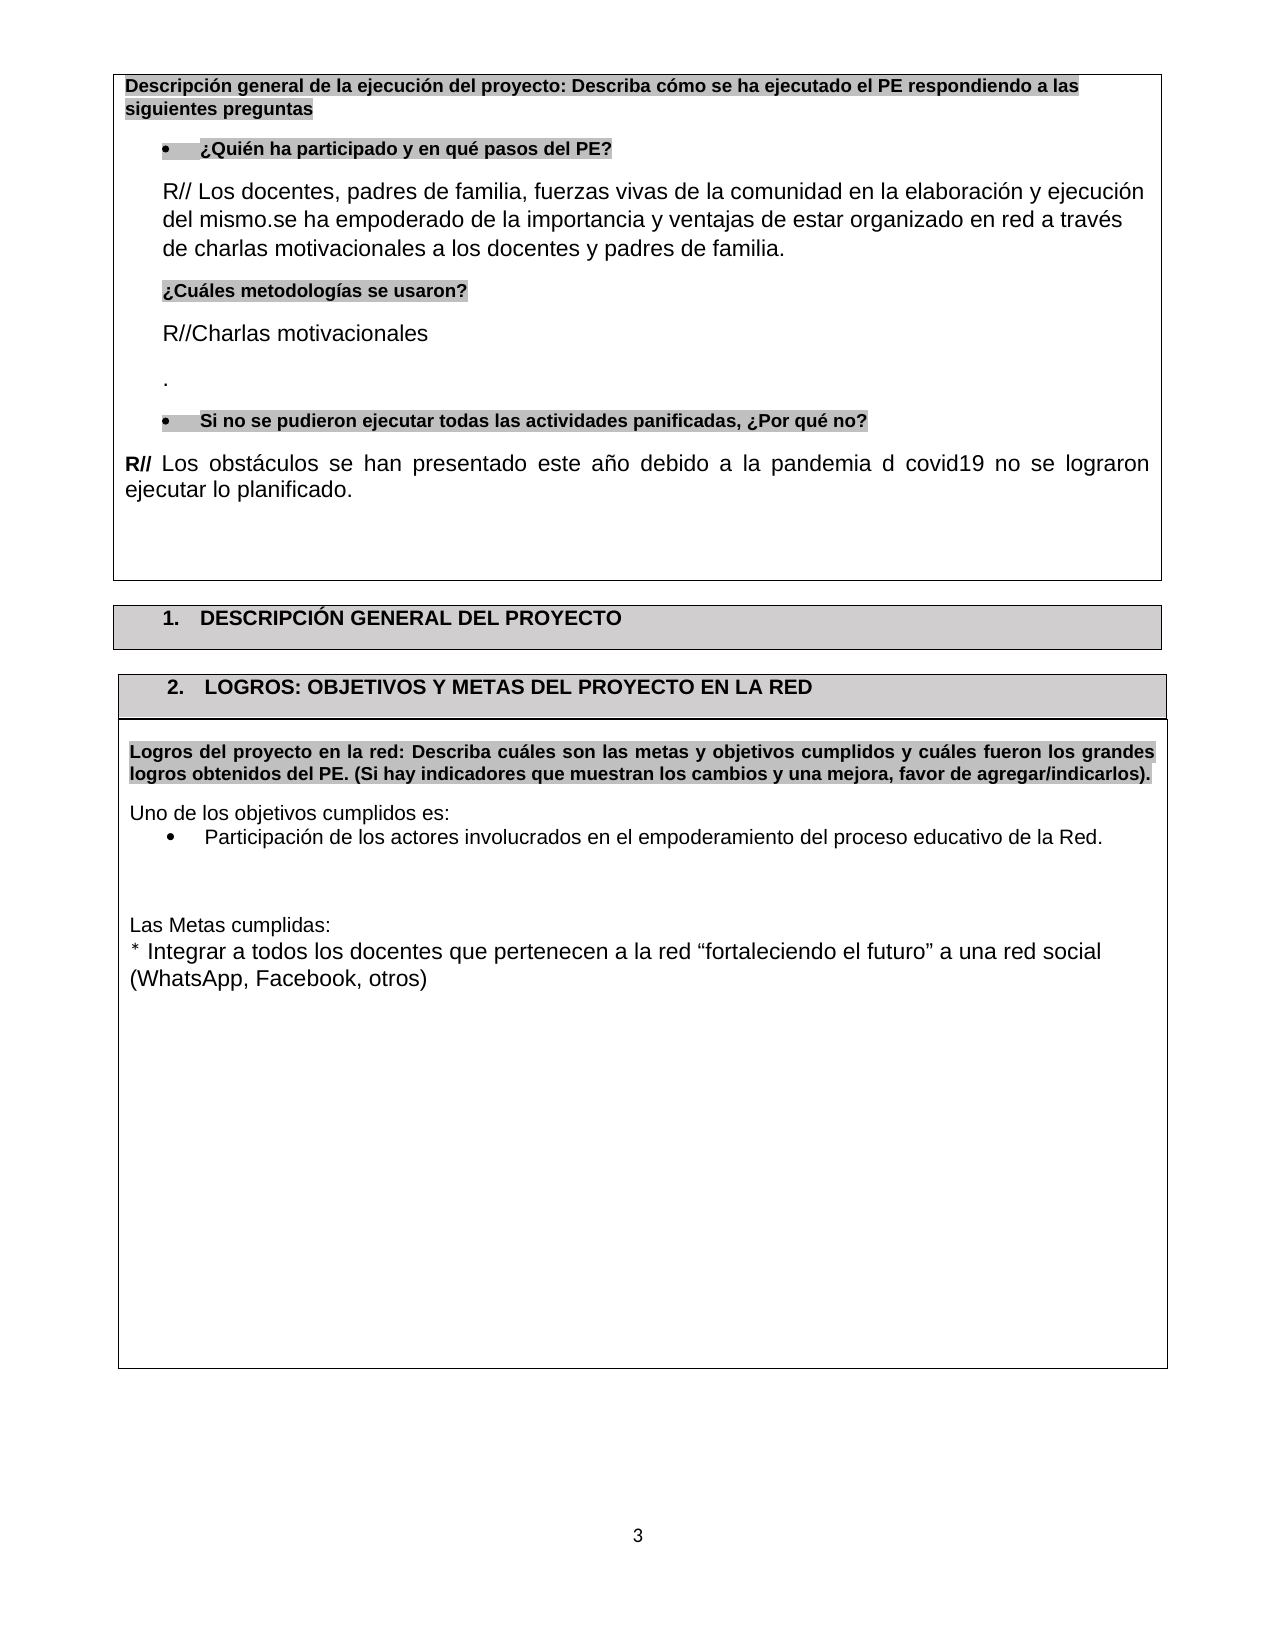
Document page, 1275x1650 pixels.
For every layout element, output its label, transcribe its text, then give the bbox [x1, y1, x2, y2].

table_header Logros del proyecto en la red: Describa cuáles son las metas y objetivos cumplidos y cuáles fueron los grandes logros obtenidos del PE. (Si hay indicadores que muestran los cambios y una mejora, favor de agregar/indicarlos). Uno de los objetivos cumplidos es: Participación de los actores involucrados en el empoderamiento del proceso educativo de la Red. Las Metas cumplidas: * Integrar a todos los docentes que pertenecen a la red “fortaleciendo el futuro” a una red social (WhatsApp, Facebook, otros) [119, 720, 1167, 1368]
table_header DESCRIPCIÓN GENERAL DEL PROYECTO [114, 606, 1161, 649]
table_header Descripción general de la ejecución del proyecto: Describa cómo se ha ejecutado el PE respondiendo a las siguientes preguntas ¿Quién ha participado y en qué pasos del PE? R// Los docentes, padres de familia, fuerzas vivas de la comunidad en la elaboración y ejecución del mismo.se ha empoderado de la importancia y ventajas de estar organizado en red a través de charlas motivacionales a los docentes y padres de familia. ¿Cuáles metodologías se usaron? R//Charlas motivacionales . Si no se pudieron ejecutar todas las actividades panificadas, ¿Por qué no? R// Los obstáculos se han presentado este año debido a la pandemia d covid19 no se lograron ejecutar lo planificado. [114, 75, 1161, 580]
table_header LOGROS: OBJETIVOS Y METAS DEL PROYECTO EN LA RED [119, 675, 1166, 717]
